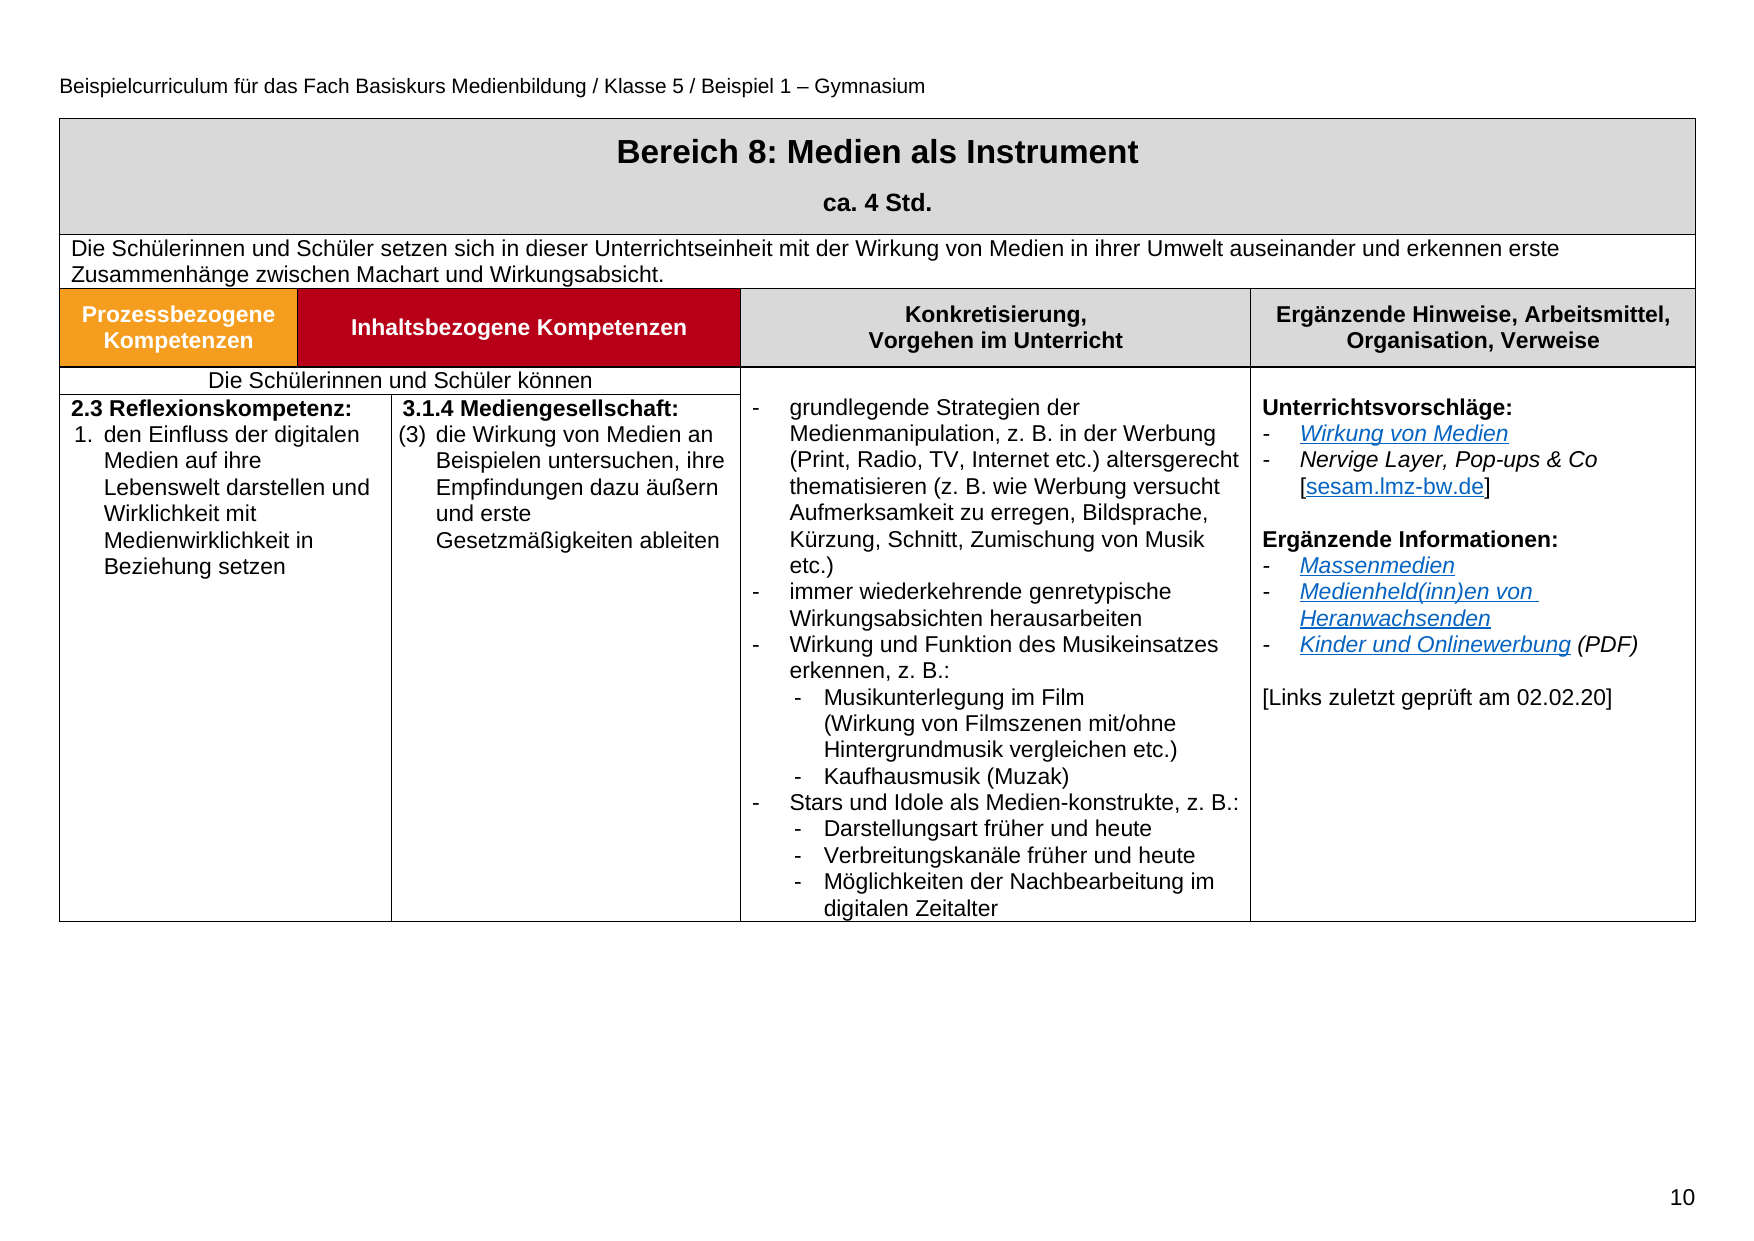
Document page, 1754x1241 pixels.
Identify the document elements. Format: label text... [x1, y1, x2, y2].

table_cell Ergänzende Hinweise, Arbeitsmittel, Organisation, Verweise [1251, 289, 1695, 366]
table_cell 2.3 Reflexionskompetenz: den Einfluss der digitalen Medien auf ihre Lebenswelt darstellen und Wirklichkeit mit Medienwirklichkeit in Beziehung setzen [60, 395, 391, 921]
table_cell Konkretisierung, Vorgehen im Unterricht [741, 289, 1250, 366]
table_cell 3.1.4 Mediengesellschaft: die Wirkung von Medien an Beispielen untersuchen, ihre Empfindungen dazu äußern und erste Gesetzmäßigkeiten ableiten [392, 395, 740, 921]
table_cell grundlegende Strategien der Medienmanipulation, z. B. in der Werbung (Print, Radio, TV, Internet etc.) altersgerecht thematisieren (z. B. wie Werbung versucht Aufmerksamkeit zu erregen, Bildsprache, Kürzung, Schnitt, Zumischung von Musik etc.) immer wiederkehrende genretypische Wirkungsabsichten herausarbeiten Wirkung und Funktion des Musikeinsatzes erkennen, z. B.: Musikunterlegung im Film (Wirkung von Filmszenen mit/ohne Hintergrundmusik vergleichen etc.) Kaufhausmusik (Muzak) Stars und Idole als Medien-konstrukte, z. B.: Darstellungsart früher und heute Verbreitungskanäle früher und heute Möglichkeiten der Nachbearbeitung im digitalen Zeitalter [741, 368, 1250, 921]
table_cell Die Schülerinnen und Schüler können [60, 368, 740, 394]
table_header Bereich 8: Medien als Instrument ca. 4 Std. [60, 119, 1695, 234]
table_cell Die Schülerinnen und Schüler setzen sich in dieser Unterrichtseinheit mit der Wirkung von Medien in ihrer Umwelt auseinander und erkennen erste Zusammenhänge zwischen Machart und Wirkungsabsicht. [60, 235, 1695, 288]
table_cell Inhaltsbezogene Kompetenzen [298, 289, 740, 366]
table_cell Unterrichtsvorschläge: Wirkung von Medien Nervige Layer, Pop-ups & Co [sesam.lmz-bw.de] Ergänzende Informationen: Massenmedien Medienheld(inn)en von Heranwachsenden Kinder und Onlinewerbung (PDF) [Links zuletzt geprüft am 02.02.20] [1251, 368, 1695, 921]
table_cell Prozessbezogene Kompetenzen [60, 289, 297, 366]
